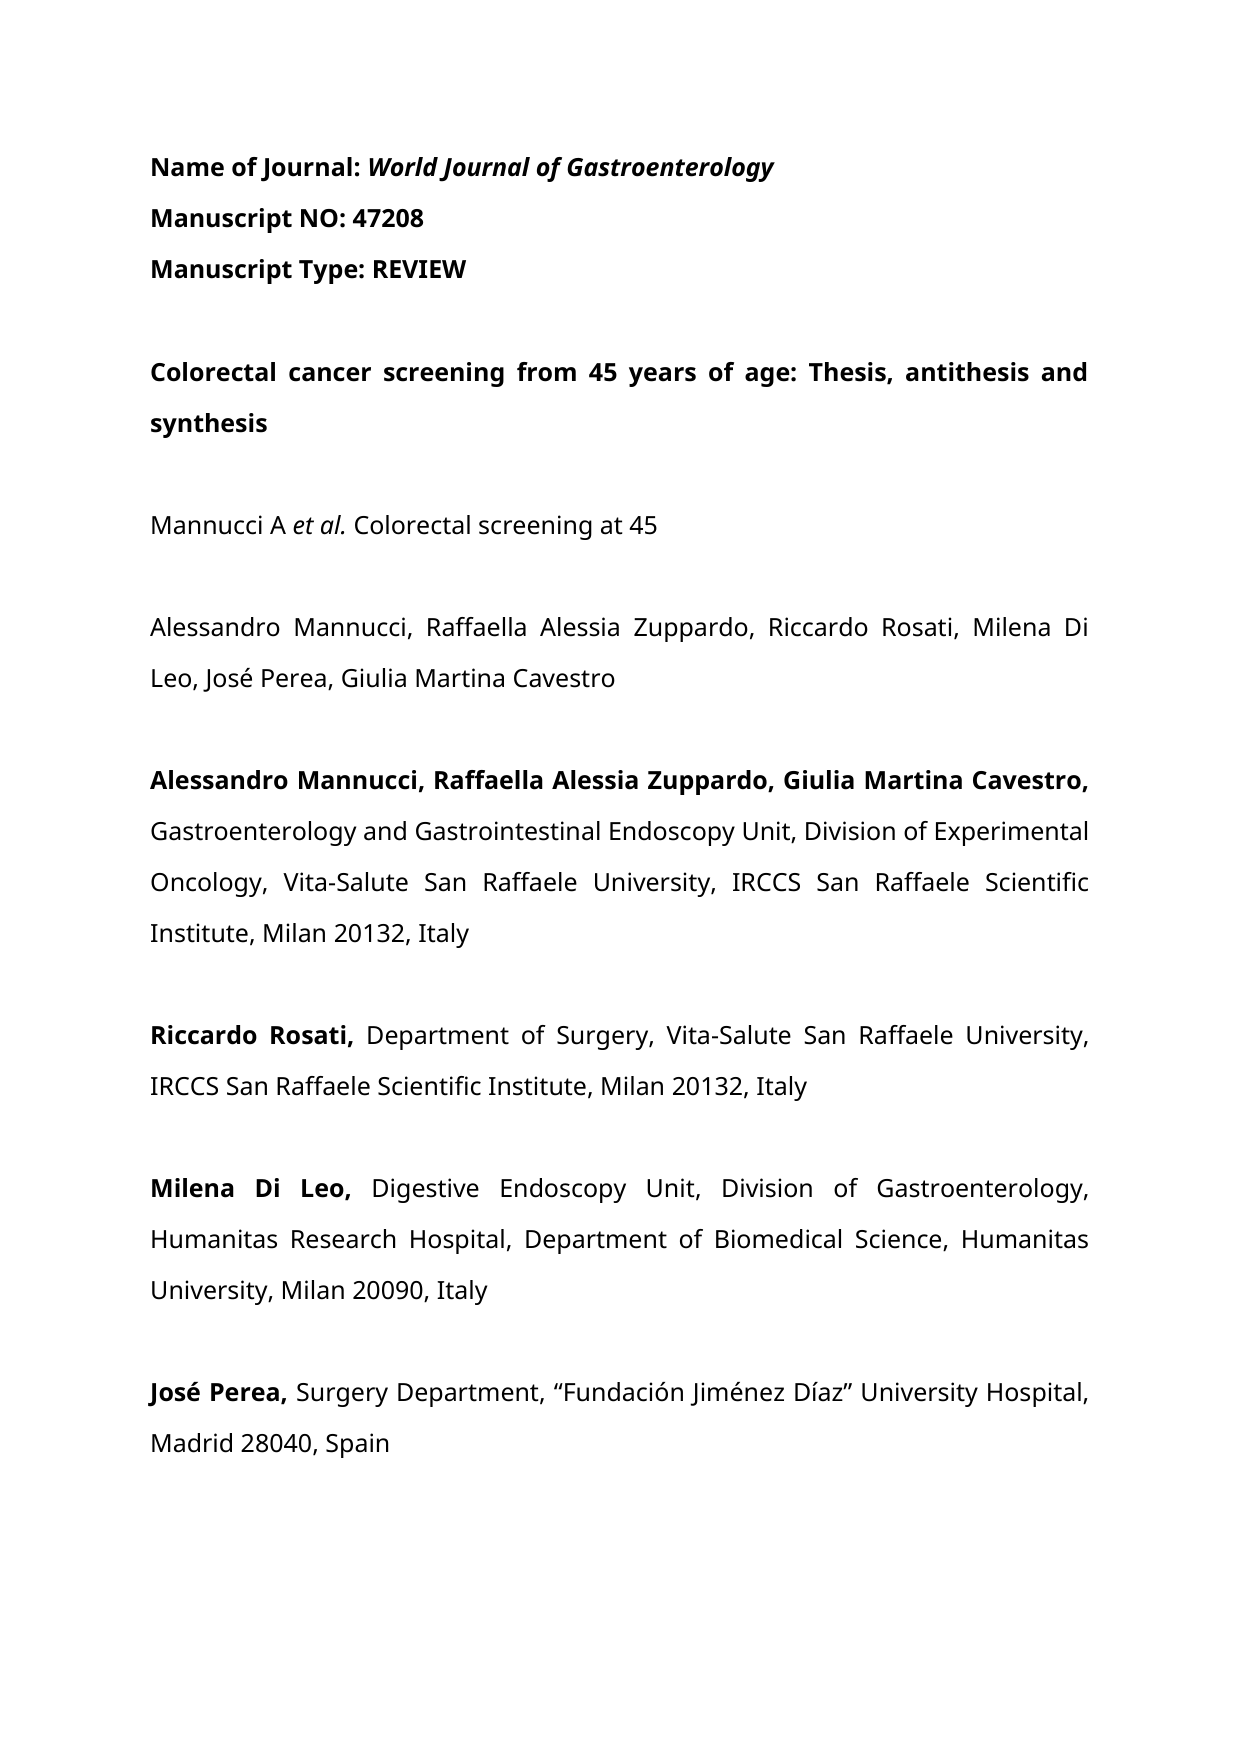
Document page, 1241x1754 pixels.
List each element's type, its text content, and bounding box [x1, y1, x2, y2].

text Name of Journal: World Journal of Gastroenterology [150, 150, 1090, 184]
text Manuscript Type: REVIEW [150, 252, 1090, 286]
text Milena Di Leo, Digestive Endoscopy Unit, Division of Gastroenterology, Humanitas Research Hospital, Department of Biomedical Science, Humanitas University, Milan 20090, Italy [150, 1171, 1090, 1307]
text Mannucci A et al. Colorectal screening at 45 [150, 507, 1090, 541]
text Colorectal cancer screening from 45 years of age: Thesis, antithesis and synthesis [150, 354, 1090, 439]
text Alessandro Mannucci, Raffaella Alessia Zuppardo, Riccardo Rosati, Milena Di Leo, José Perea, Giulia Martina Cavestro [150, 609, 1090, 694]
text Manuscript NO: 47208 [150, 201, 1090, 235]
text José Perea, Surgery Department, “Fundación Jiménez Díaz” University Hospital, Madrid 28040, Spain [150, 1375, 1090, 1460]
text Riccardo Rosati, Department of Surgery, Vita-Salute San Raffaele University, IRCCS San Raffaele Scientific Institute, Milan 20132, Italy [150, 1018, 1090, 1103]
text Alessandro Mannucci, Raffaella Alessia Zuppardo, Giulia Martina Cavestro, Gastroenterology and Gastrointestinal Endoscopy Unit, Division of Experimental Oncology, Vita-Salute San Raffaele University, IRCCS San Raffaele Scientific Institute, Milan 20132, Italy [150, 762, 1090, 950]
